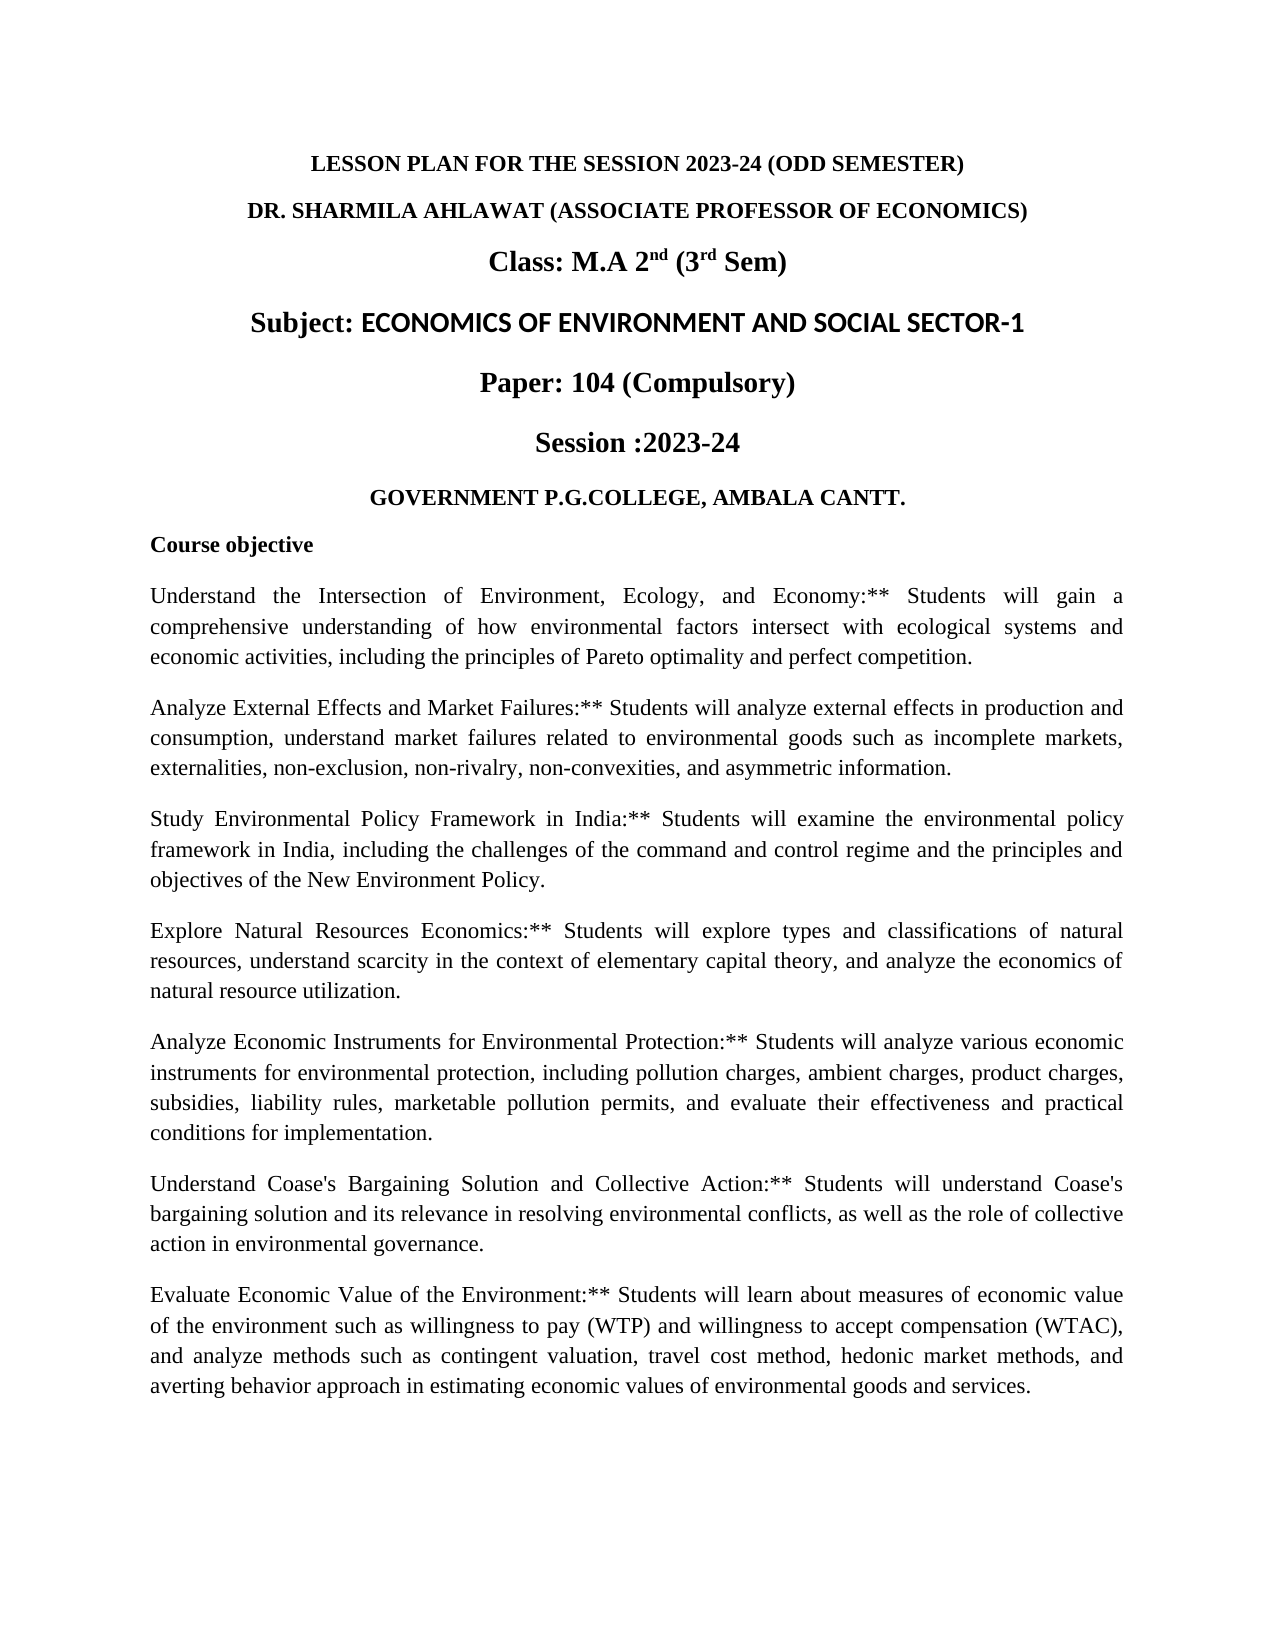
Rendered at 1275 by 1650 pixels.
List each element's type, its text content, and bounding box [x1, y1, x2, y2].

text Class: M.A 2nd (3rd Sem) [150, 244, 1125, 278]
text Understand the Intersection of Environment, Ecology, and Economy:** Students will gain a comprehensive understanding of how environmental factors intersect with ecological systems and economic activities, including the principles of Pareto optimality and perfect competition. [150, 582, 1125, 669]
text Subject: ECONOMICS OF ENVIRONMENT AND SOCIAL SECTOR-1 [150, 304, 1125, 339]
text Analyze Economic Instruments for Environmental Protection:** Students will analyze various economic instruments for environmental protection, including pollution charges, ambient charges, product charges, subsidies, liability rules, marketable pollution permits, and evaluate their effectiveness and practical conditions for implementation. [150, 1028, 1125, 1145]
text Session :2023-24 [150, 425, 1125, 458]
text DR. SHARMILA AHLAWAT (ASSOCIATE PROFESSOR OF ECONOMICS) [150, 197, 1125, 223]
text Study Environmental Policy Framework in India:** Students will examine the environmental policy framework in India, including the challenges of the command and control regime and the principles and objectives of the New Environment Policy. [150, 805, 1125, 892]
text Explore Natural Resources Economics:** Students will explore types and classifications of natural resources, understand scarcity in the context of elementary capital theory, and analyze the economics of natural resource utilization. [150, 917, 1125, 1004]
text LESSON PLAN FOR THE SESSION 2023-24 (ODD SEMESTER) [150, 150, 1125, 176]
text Analyze External Effects and Market Failures:** Students will analyze external effects in production and consumption, understand market failures related to environmental goods such as incomplete markets, externalities, non-exclusion, non-rivalry, non-convexities, and asymmetric information. [150, 694, 1125, 781]
text GOVERNMENT P.G.COLLEGE, AMBALA CANTT. [150, 484, 1125, 511]
text Understand Coase's Bargaining Solution and Collective Action:** Students will understand Coase's bargaining solution and its relevance in resolving environmental conflicts, as well as the role of collective action in environmental governance. [150, 1170, 1125, 1257]
text Paper: 104 (Compulsory) [150, 366, 1125, 399]
text Course objective [150, 531, 1125, 558]
text Evaluate Economic Value of the Environment:** Students will learn about measures of economic value of the environment such as willingness to pay (WTP) and willingness to accept compensation (WTAC), and analyze methods such as contingent valuation, travel cost method, hedonic market methods, and averting behavior approach in estimating economic values of environmental goods and services. [150, 1281, 1125, 1398]
